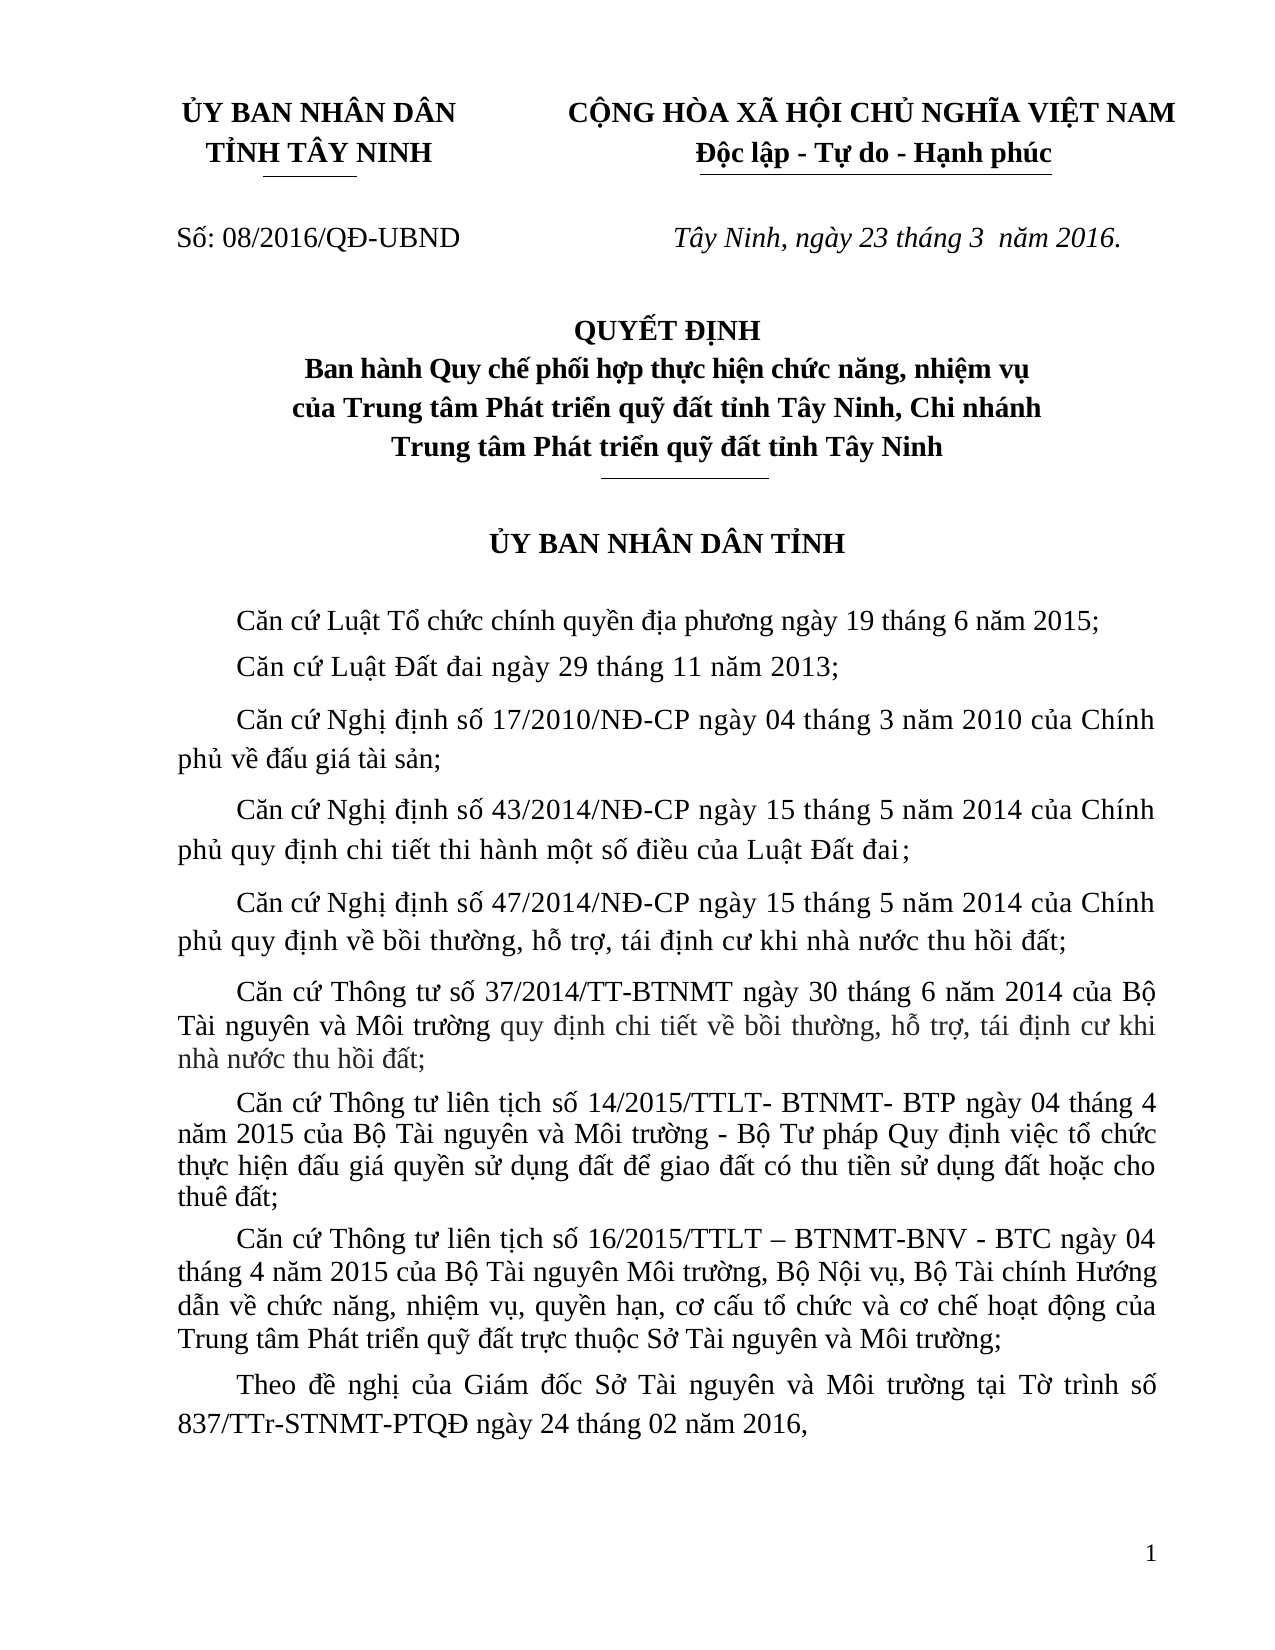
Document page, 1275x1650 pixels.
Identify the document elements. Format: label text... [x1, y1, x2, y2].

text của Trung tâm Phát triển quỹ đất tỉnh Tây Ninh, Chi nhánh [177, 390, 1157, 424]
text Căn cứ Luật Tổ chức chính quyền địa phương ngày 19 tháng 6 năm 2015; [177, 603, 1157, 637]
subtitle ỦY BAN NHÂN DÂN TỈNH [177, 526, 1157, 560]
subtitle QUYẾT ĐỊNH [177, 313, 1157, 347]
table_header CỘNG HÒA XÃ HỘI CHỦ NGHĨA VIỆT Độc lập - Tự do - Hạnh phúc [516, 89, 1227, 174]
text Theo đề nghị của Giám đốc Sở Tài nguyên và Môi trường tại Tờ trình số 837/TTr-STNMT-PTQĐ ngày 24 tháng 02 năm 2016, [177, 1367, 1157, 1439]
text Căn cứ Thông tư liên tịch số 16/2015/TTLT – BTNMT-BNV - BTC ngày 04 tháng 4 năm 2015 của Bộ Tài nguyên Môi trường, Bộ Nội vụ, Bộ Tài chính Hướng dẫn về chức năng, nhiệm vụ, quyền hạn, cơ cấu tổ chức và cơ chế hoạt động của Trung tâm Phát triển quỹ đất trực thuộc Sở Tài nguyên và Môi trường; [177, 1221, 1157, 1355]
text Căn cứ Thông tư liên tịch số 14/2015/TTLT- BTNMT- BTP ngày 04 tháng 4 năm 2015 của Bộ Tài nguyên và Môi trường - Bộ Tư pháp Quy định việc tổ chức thực hiện đấu giá quyền sử dụng đất để giao đất có thu tiền sử dụng đất hoặc cho thuê đất; [177, 1087, 1157, 1212]
table_cell Tây Ninh, ngày 23 tháng 3 năm 2016. [516, 175, 1227, 260]
text Căn cứ Luật Đất đai ngày 29 tháng 11 năm 2013; [177, 649, 1157, 683]
text Căn cứ Nghị định số 43/2014/NĐ-CP ngày 15 tháng 5 năm 2014 của Chính phủ quy định chi tiết thi hành một số điều của Luật Đất đai; [177, 792, 1157, 866]
text Căn cứ Nghị định số 17/2010/NĐ-CP ngày 04 tháng 3 năm 2010 của Chính phủ về đấu giá tài sản; [177, 702, 1157, 774]
text Trung tâm Phát triển quỹ đất tỉnh Tây Ninh [177, 429, 1157, 462]
text Căn cứ Nghị định số 47/2014/NĐ-CP ngày 15 tháng 5 năm 2014 của Chính phủ quy định về bồi thường, hỗ trợ, tái định cư khi nhà nước thu hồi đất; [177, 885, 1157, 957]
table_cell Số: 08/2016/QĐ-UBND [121, 175, 516, 260]
table_header ỦY BAN NHÂN DÂN TỈNH TÂY NINH [121, 89, 516, 174]
text Căn cứ Thông tư số 37/2014/TT-BTNMT ngày 30 tháng 6 năm 2014 của Bộ Tài nguyên và Môi trường quy định chi tiết về bồi thường, hỗ trợ, tái định cư khi nhà nước thu hồi đất; [177, 974, 1157, 1075]
text Ban hành Quy chế phối hợp thực hiện chức năng, nhiệm vụ [177, 352, 1157, 385]
